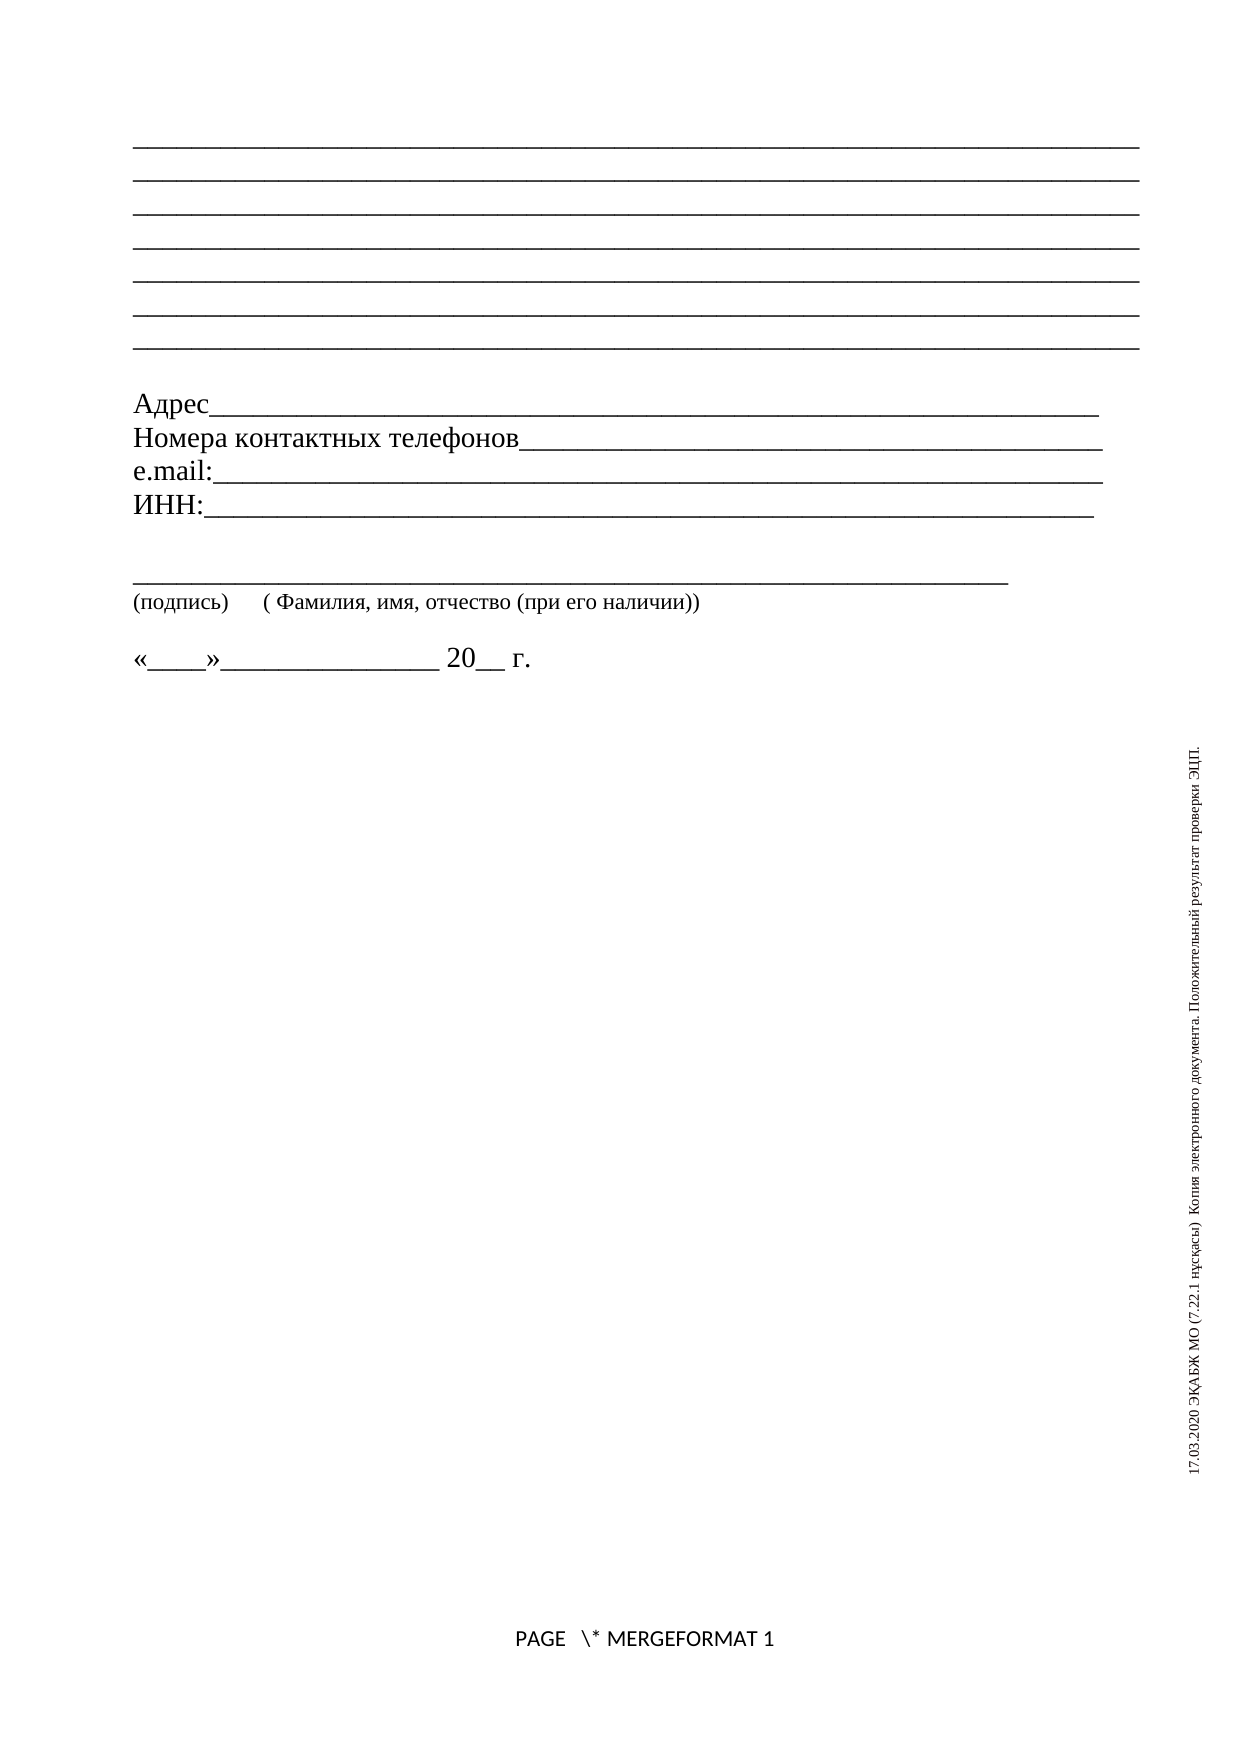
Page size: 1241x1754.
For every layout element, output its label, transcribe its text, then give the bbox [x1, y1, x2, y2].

text Номера контактных телефонов________________________________________ [133, 420, 1152, 453]
text _____________________________________________________________________ [133, 319, 1152, 353]
text ИНН:_____________________________________________________________ [133, 487, 1152, 521]
text __________________________________________________________________________________________________________________________________________ [133, 252, 1152, 319]
text __________________________________________________________________________________________________________________________________________ [133, 185, 1152, 252]
text __________________________________________________________________________________________________________________________________________ [133, 118, 1152, 185]
text ____________________________________________________________ [133, 554, 1152, 588]
text «____»_______________ 20__ г. [133, 640, 1152, 674]
text Адрес_____________________________________________________________ [133, 386, 1152, 420]
text e.mail:_____________________________________________________________ [133, 453, 1152, 487]
text (подпись) ( Фамилия, имя, отчество (при его наличии)) [133, 588, 1152, 614]
